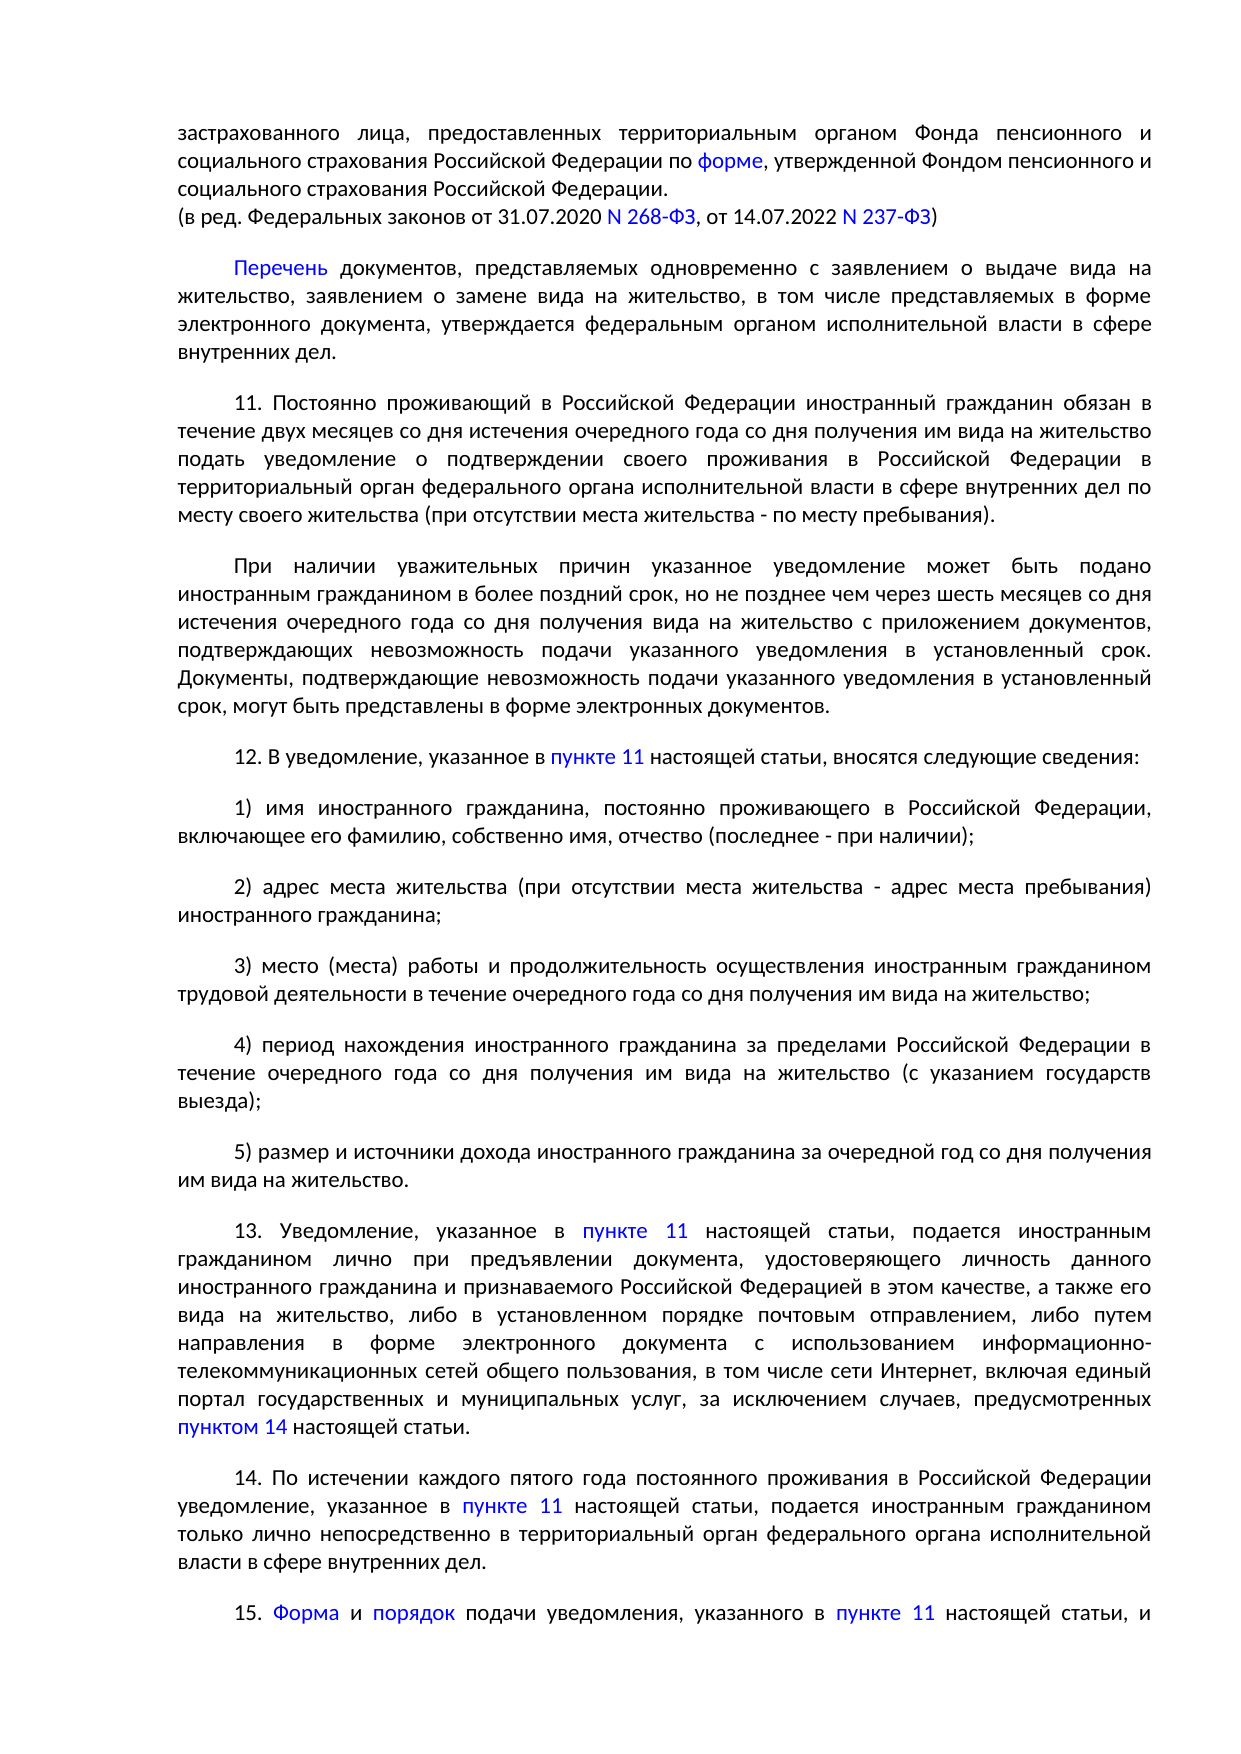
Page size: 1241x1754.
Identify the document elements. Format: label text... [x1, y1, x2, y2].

text 1) имя иностранного гражданина, постоянно проживающего в Российской Федерации, включающее его фамилию, собственно имя, отчество (последнее - при наличии); [177, 793, 1152, 849]
text 2) адрес места жительства (при отсутствии места жительства - адрес места пребывания) иностранного гражданина; [177, 872, 1152, 928]
text При наличии уважительных причин указанное уведомление может быть подано иностранным гражданином в более поздний срок, но не позднее чем через шесть месяцев со дня истечения очередного года со дня получения вида на жительство с приложением документов, подтверждающих невозможность подачи указанного уведомления в установленный срок. Документы, подтверждающие невозможность подачи указанного уведомления в установленный срок, могут быть представлены в форме электронных документов. [177, 551, 1152, 719]
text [177, 1598, 1152, 1626]
text Перечень документов, представляемых одновременно с заявлением о выдаче вида на жительство, заявлением о замене вида на жительство, в том числе представляемых в форме электронного документа, утверждается федеральным органом исполнительной власти в сфере внутренних дел. [177, 253, 1152, 365]
text 12. В уведомление, указанное в пункте 11 настоящей статьи, вносятся следующие сведения: [177, 742, 1152, 770]
text 13. Уведомление, указанное в пункте 11 настоящей статьи, подается иностранным гражданином лично при предъявлении документа, удостоверяющего личность данного иностранного гражданина и признаваемого Российской Федерацией в этом качестве, а также его вида на жительство, либо в установленном порядке почтовым отправлением, либо путем направления в форме электронного документа с использованием информационно-телекоммуникационных сетей общего пользования, в том числе сети Интернет, включая единый портал государственных и муниципальных услуг, за исключением случаев, предусмотренных пунктом 14 настоящей статьи. [177, 1216, 1152, 1440]
text 11. Постоянно проживающий в Российской Федерации иностранный гражданин обязан в течение двух месяцев со дня истечения очередного года со дня получения им вида на жительство подать уведомление о подтверждении своего проживания в Российской Федерации в территориальный орган федерального органа исполнительной власти в сфере внутренних дел по месту своего жительства (при отсутствии места жительства - по месту пребывания). [177, 388, 1152, 528]
text 14. По истечении каждого пятого года постоянного проживания в Российской Федерации уведомление, указанное в пункте 11 настоящей статьи, подается иностранным гражданином только лично непосредственно в территориальный орган федерального органа исполнительной власти в сфере внутренних дел. [177, 1463, 1152, 1575]
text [177, 118, 1152, 202]
text (в ред. Федеральных законов от 31.07.2020 N 268-ФЗ, от 14.07.2022 N 237-ФЗ) [177, 202, 1152, 230]
text 4) период нахождения иностранного гражданина за пределами Российской Федерации в течение очередного года со дня получения им вида на жительство (с указанием государств выезда); [177, 1030, 1152, 1114]
text 5) размер и источники дохода иностранного гражданина за очередной год со дня получения им вида на жительство. [177, 1137, 1152, 1193]
text 3) место (места) работы и продолжительность осуществления иностранным гражданином трудовой деятельности в течение очередного года со дня получения им вида на жительство; [177, 951, 1152, 1007]
